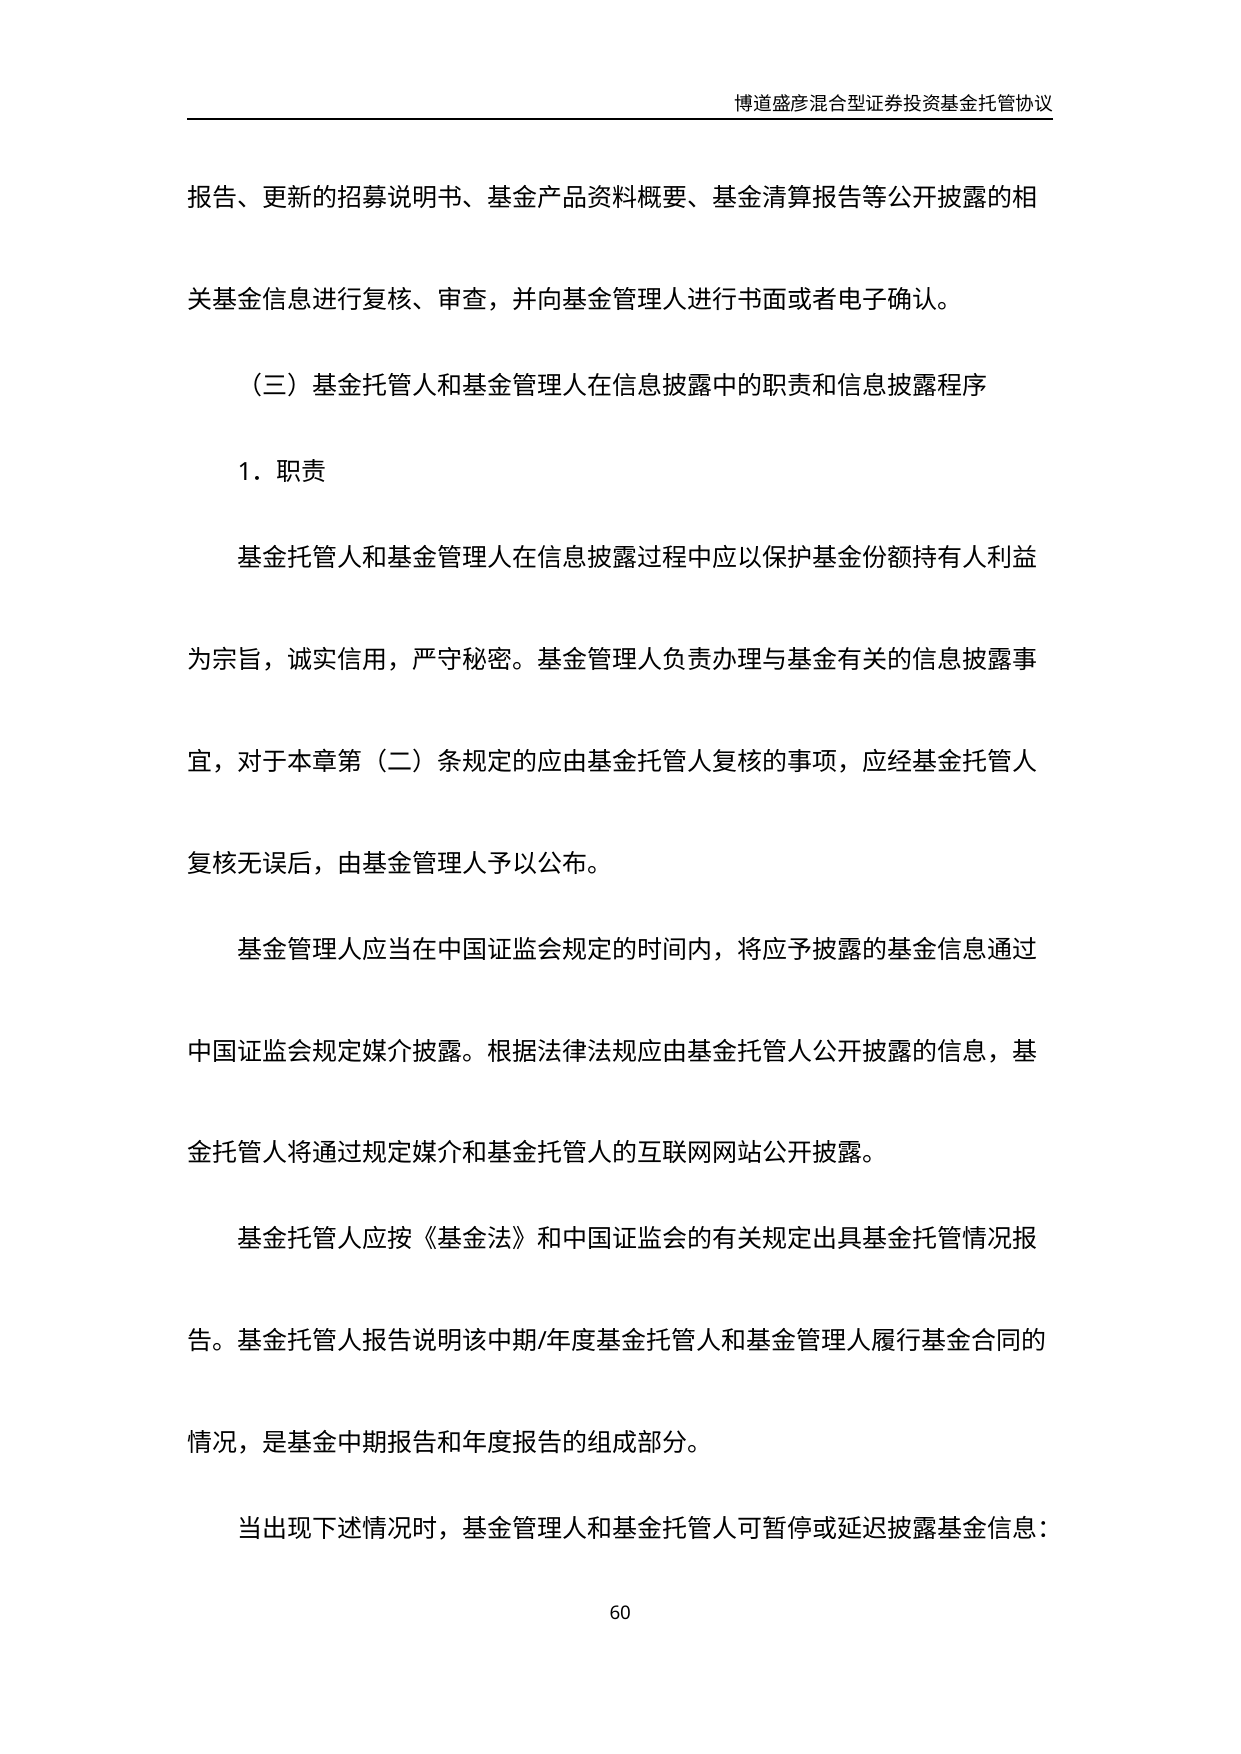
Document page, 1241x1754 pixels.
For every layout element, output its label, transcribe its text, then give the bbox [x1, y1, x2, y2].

text 基金托管人和基金管理人在信息披露过程中应以保护基金份额持有人利益为宗旨，诚实信用，严守秘密。基金管理人负责办理与基金有关的信息披露事宜，对于本章第（二）条规定的应由基金托管人复核的事项，应经基金托管人复核无误后，由基金管理人予以公布。 [187, 522, 1053, 895]
text 基金托管人应按《基金法》和中国证监会的有关规定出具基金托管情况报告。基金托管人报告说明该中期/年度基金托管人和基金管理人履行基金合同的情况，是基金中期报告和年度报告的组成部分。 [187, 1203, 1053, 1475]
text 1．职责 [187, 436, 1053, 503]
text 基金管理人应当在中国证监会规定的时间内，将应予披露的基金信息通过中国证监会规定媒介披露。根据法律法规应由基金托管人公开披露的信息，基金托管人将通过规定媒介和基金托管人的互联网网站公开披露。 [187, 913, 1053, 1185]
text （三）基金托管人和基金管理人在信息披露中的职责和信息披露程序 [187, 349, 1053, 417]
text 当出现下述情况时，基金管理人和基金托管人可暂停或延迟披露基金信息： [187, 1493, 1053, 1561]
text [187, 162, 1053, 331]
